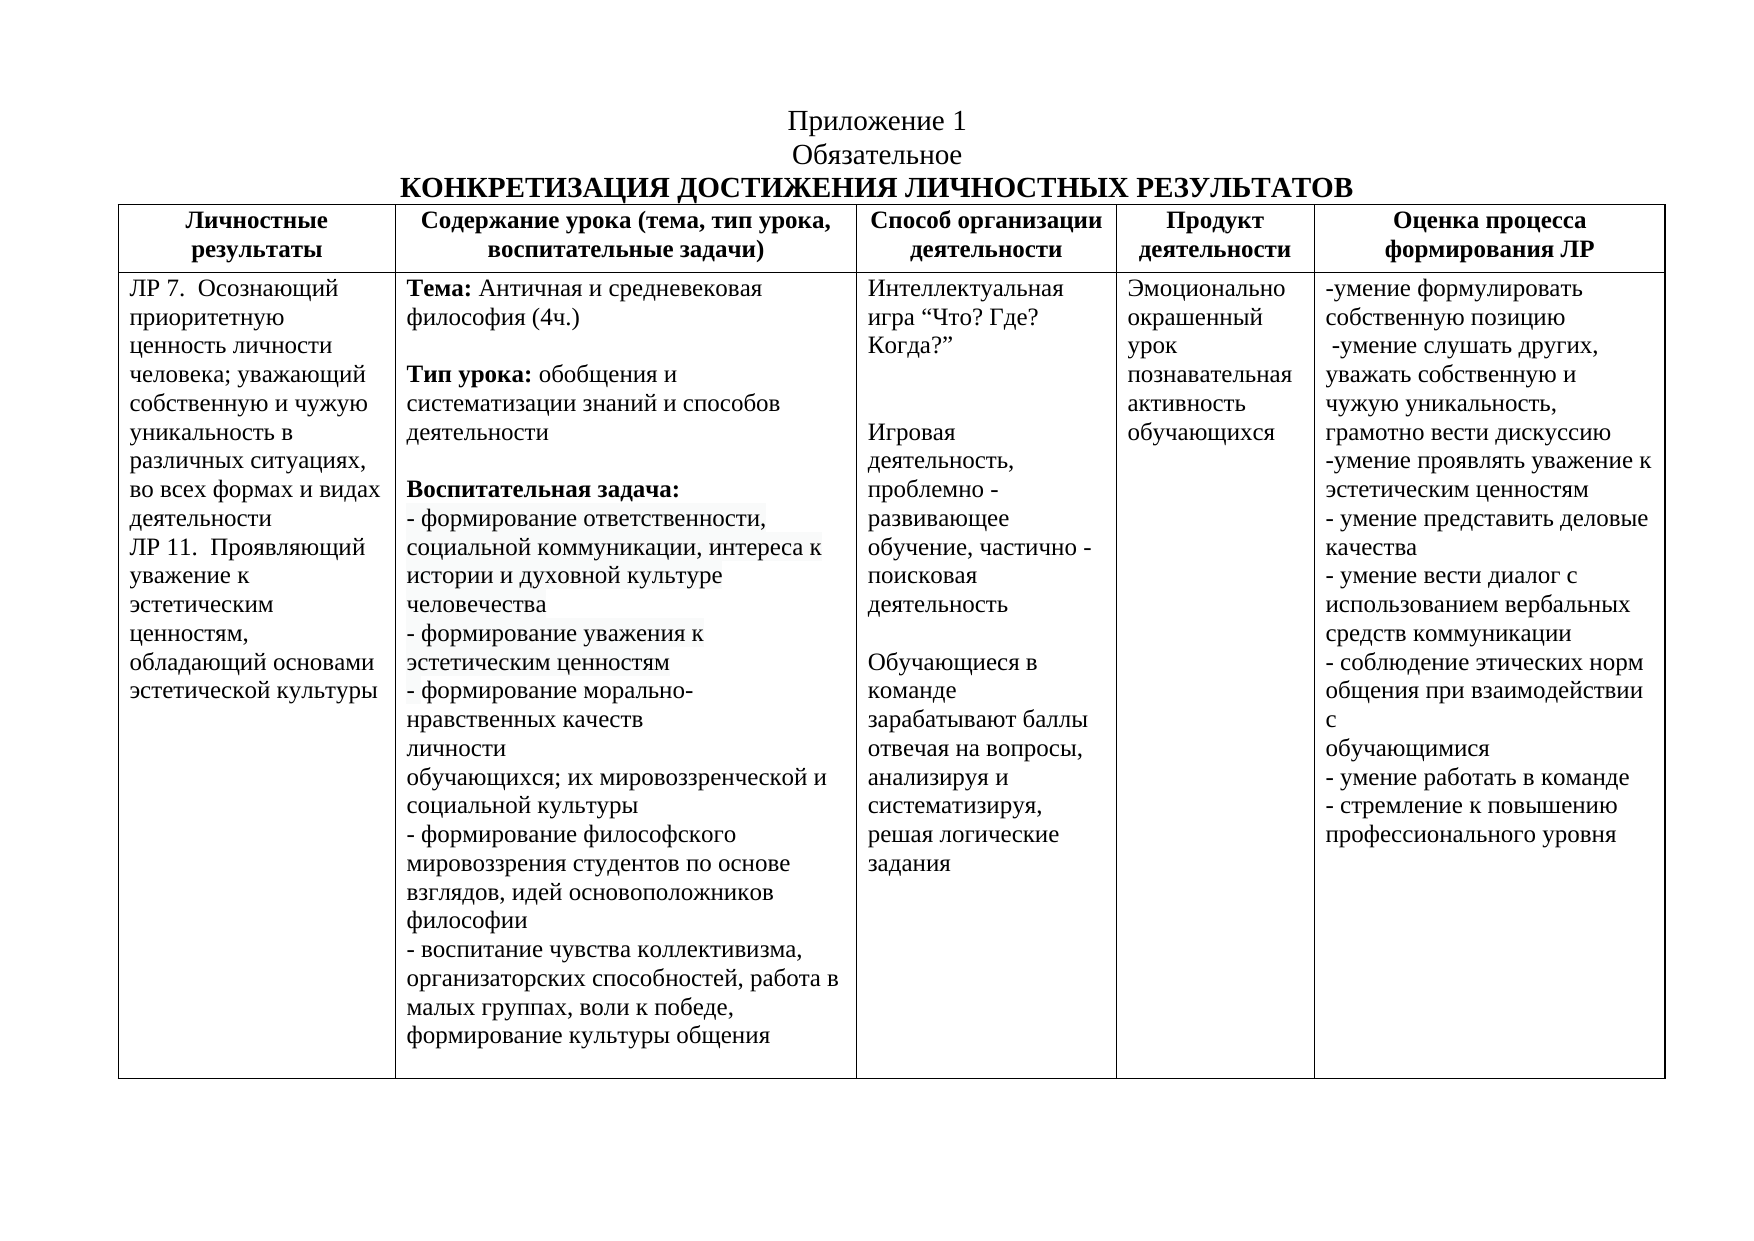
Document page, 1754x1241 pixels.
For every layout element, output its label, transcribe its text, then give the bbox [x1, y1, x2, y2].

table_header Личностные результаты [119, 205, 395, 272]
table_header Продукт деятельности [1117, 205, 1314, 272]
table_header Содержание урока (тема, тип урока, воспитательные задачи) [396, 205, 856, 272]
table_cell -умение формулировать собственную позицию -умение слушать других, уважать собственную и чужую уникальность, грамотно вести дискуссию -умение проявлять уважение к эстетическим ценностям - умение представить деловые качества - умение вести диалог с использованием вербальных средств коммуникации - соблюдение этических норм общения при взаимодействии с обучающимися - умение работать в команде - стремление к повышению профессионального уровня [1315, 273, 1664, 1078]
table_cell Эмоционально окрашенный урок познавательная активность обучающихся [1117, 273, 1314, 1078]
text КОНКРЕТИЗАЦИЯ ДОСТИЖЕНИЯ ЛИЧНОСТНЫХ РЕЗУЛЬТАТОВ [118, 171, 1636, 204]
table_cell Тема: Античная и средневековая философия (4ч.) Тип урока: обобщения и систематизации знаний и способов деятельности Воспитательная задача: - формирование ответственности, социальной коммуникации, интереса к истории и духовной культуре человечества - формирование уважения к эстетическим ценностям - формирование морально- нравственных качеств личности обучающихся; их мировоззренческой и социальной культуры - формирование философского мировоззрения студентов по основе взглядов, идей основоположников философии - воспитание чувства коллективизма, организаторских способностей, работа в малых группах, воли к победе, формирование культуры общения [396, 273, 856, 1078]
table_header Оценка процесса формирования ЛР [1315, 205, 1664, 272]
text Приложение 1 [118, 103, 1636, 137]
table_cell ЛР 7. Осознающий приоритетную ценность личности человека; уважающий собственную и чужую уникальность в различных ситуациях, во всех формах и видах деятельности ЛР 11. Проявляющий уважение к эстетическим ценностям, обладающий основами эстетической культуры [119, 273, 395, 1078]
text Обязательное [118, 137, 1636, 171]
table_header Способ организации деятельности [857, 205, 1116, 272]
table_cell Интеллектуальная игра “Что? Где? Когда?” Игровая деятельность, проблемно - развивающее обучение, частично - поисковая деятельность Обучающиеся в команде зарабатывают баллы отвечая на вопросы, анализируя и систематизируя, решая логические задания [857, 273, 1116, 1078]
